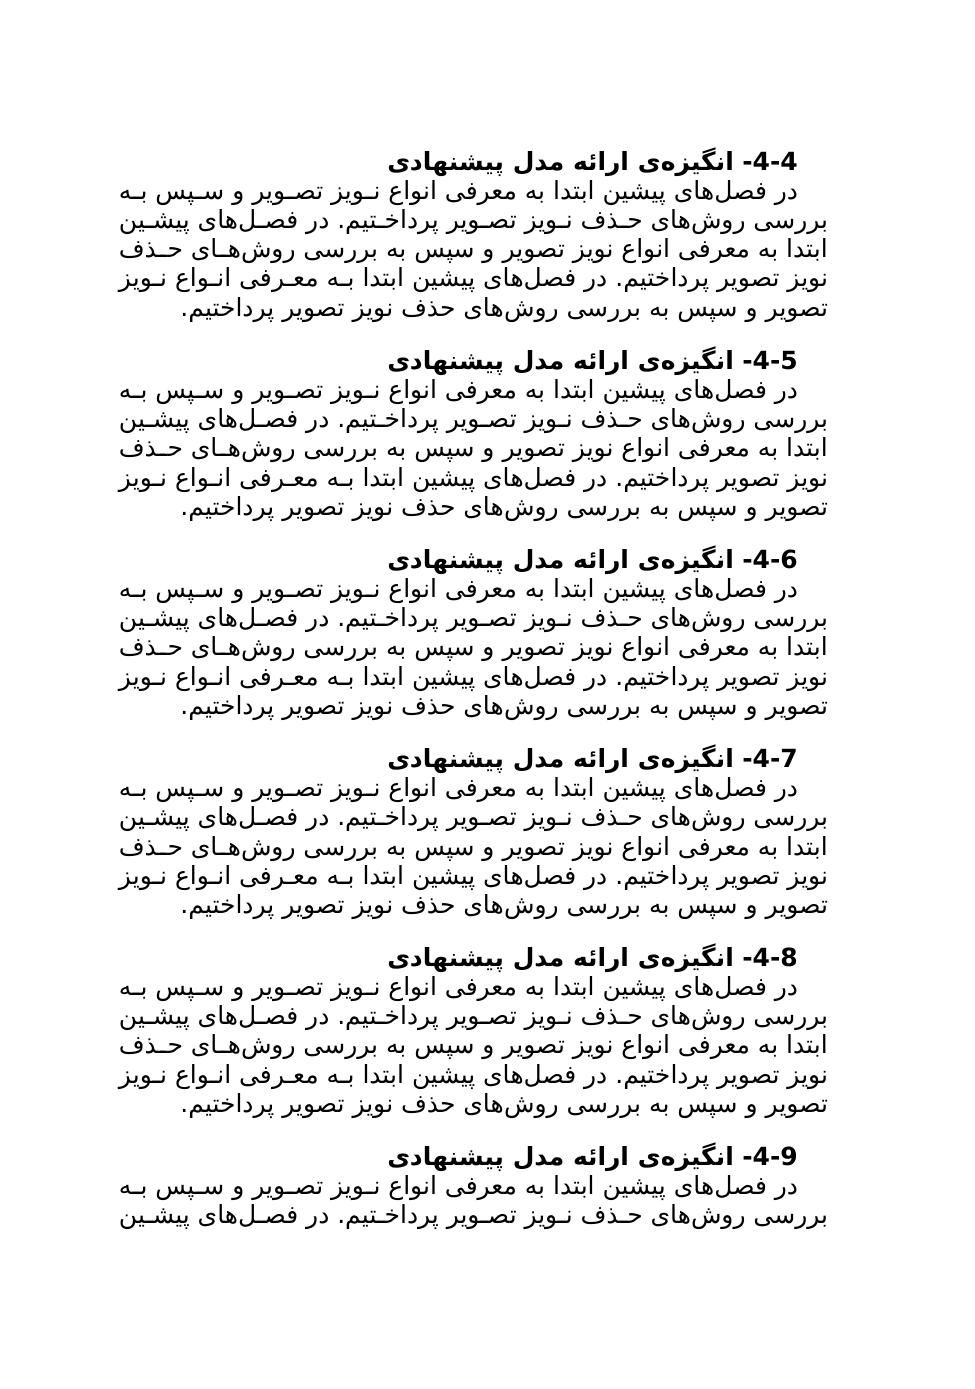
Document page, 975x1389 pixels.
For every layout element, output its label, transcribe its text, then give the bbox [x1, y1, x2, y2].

subtitle 4-7- انگیزه‌‌ی ارائه مدل پیشنهادی [156, 744, 828, 773]
subtitle 4-8- انگیزه‌‌ی ارائه مدل پیشنهادی [156, 943, 828, 972]
subtitle 4-4- انگیزه‌‌ی ارائه مدل پیشنهادی [156, 147, 828, 176]
subtitle 4-6- انگیزه‌‌ی ارائه مدل پیشنهادی [156, 545, 828, 574]
subtitle 4-5- انگیزه‌‌ی ارائه مدل پیشنهادی [156, 346, 828, 375]
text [118, 1171, 828, 1230]
subtitle 4-9- انگیزه‌‌ی ارائه مدل پیشنهادی [156, 1142, 828, 1171]
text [118, 176, 828, 322]
